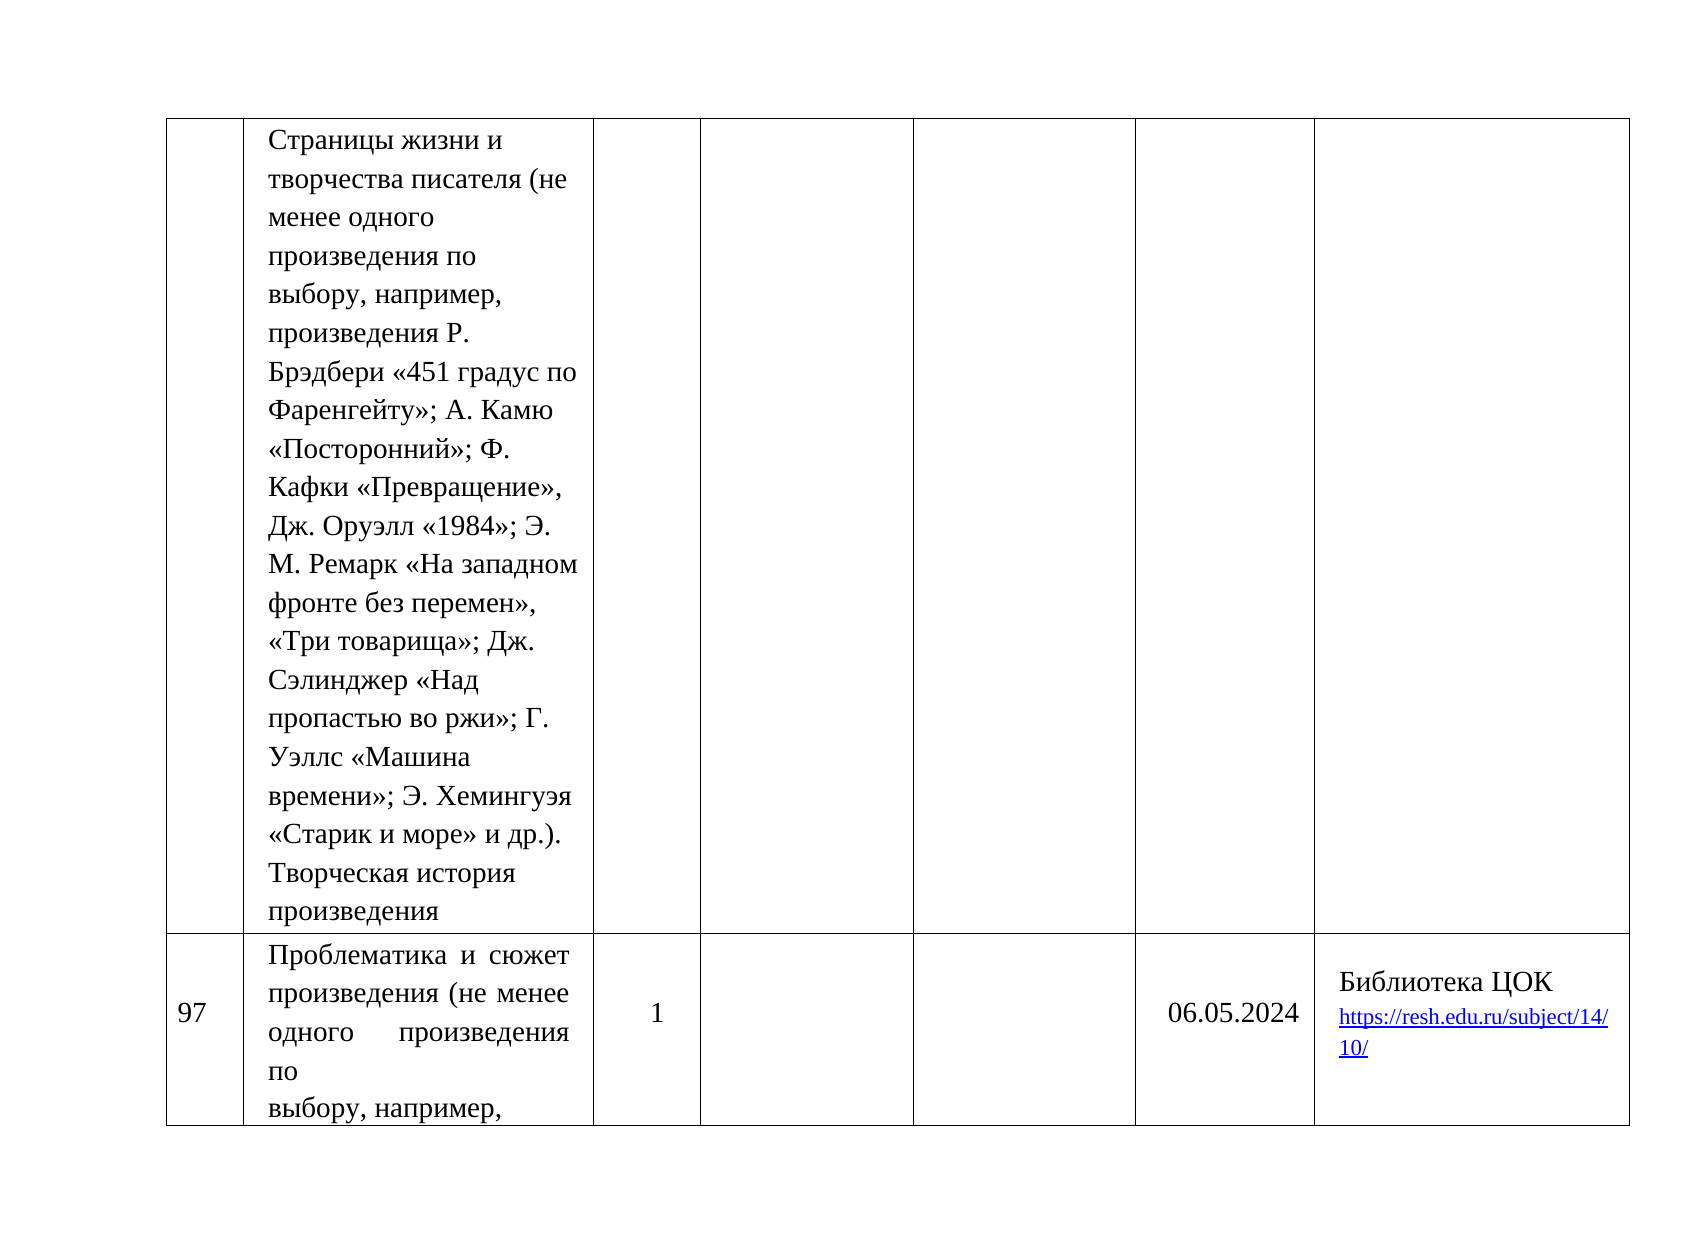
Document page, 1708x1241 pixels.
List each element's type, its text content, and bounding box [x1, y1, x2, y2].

table_header [701, 119, 913, 933]
table_cell [914, 934, 1135, 1124]
table_header Страницы жизни и творчества писателя (не менее одного произведения по выбору, например, произведения Р. Брэдбери «451 градус по Фаренгейту»; А. Камю «Посторонний»; Ф. Кафки «Превращение», Дж. Оруэлл «1984»; Э. М. Ремарк «На западном фронте без перемен», «Три товарища»; Дж. Сэлинджер «Над пропастью во ржи»; Г. Уэллс «Машина времени»; Э. Хемингуэя «Старик и море» и др.). Творческая история произведения [244, 119, 593, 933]
table_cell Проблематика и сюжет произведения (не менее одного произведения по выбору, например, [244, 934, 593, 1124]
table_cell 1 [594, 934, 700, 1124]
table_header [594, 119, 700, 933]
table_cell Библиотека ЦОК https://resh.edu.ru/subject/14/ 10/ [1315, 934, 1629, 1124]
table_header [167, 119, 243, 933]
table_cell [701, 934, 913, 1124]
table_header [914, 119, 1135, 933]
table_cell 06.05.2024 [1136, 934, 1314, 1124]
table_header [1315, 119, 1629, 933]
table_cell 97 [167, 934, 243, 1124]
table_header [1136, 119, 1314, 933]
